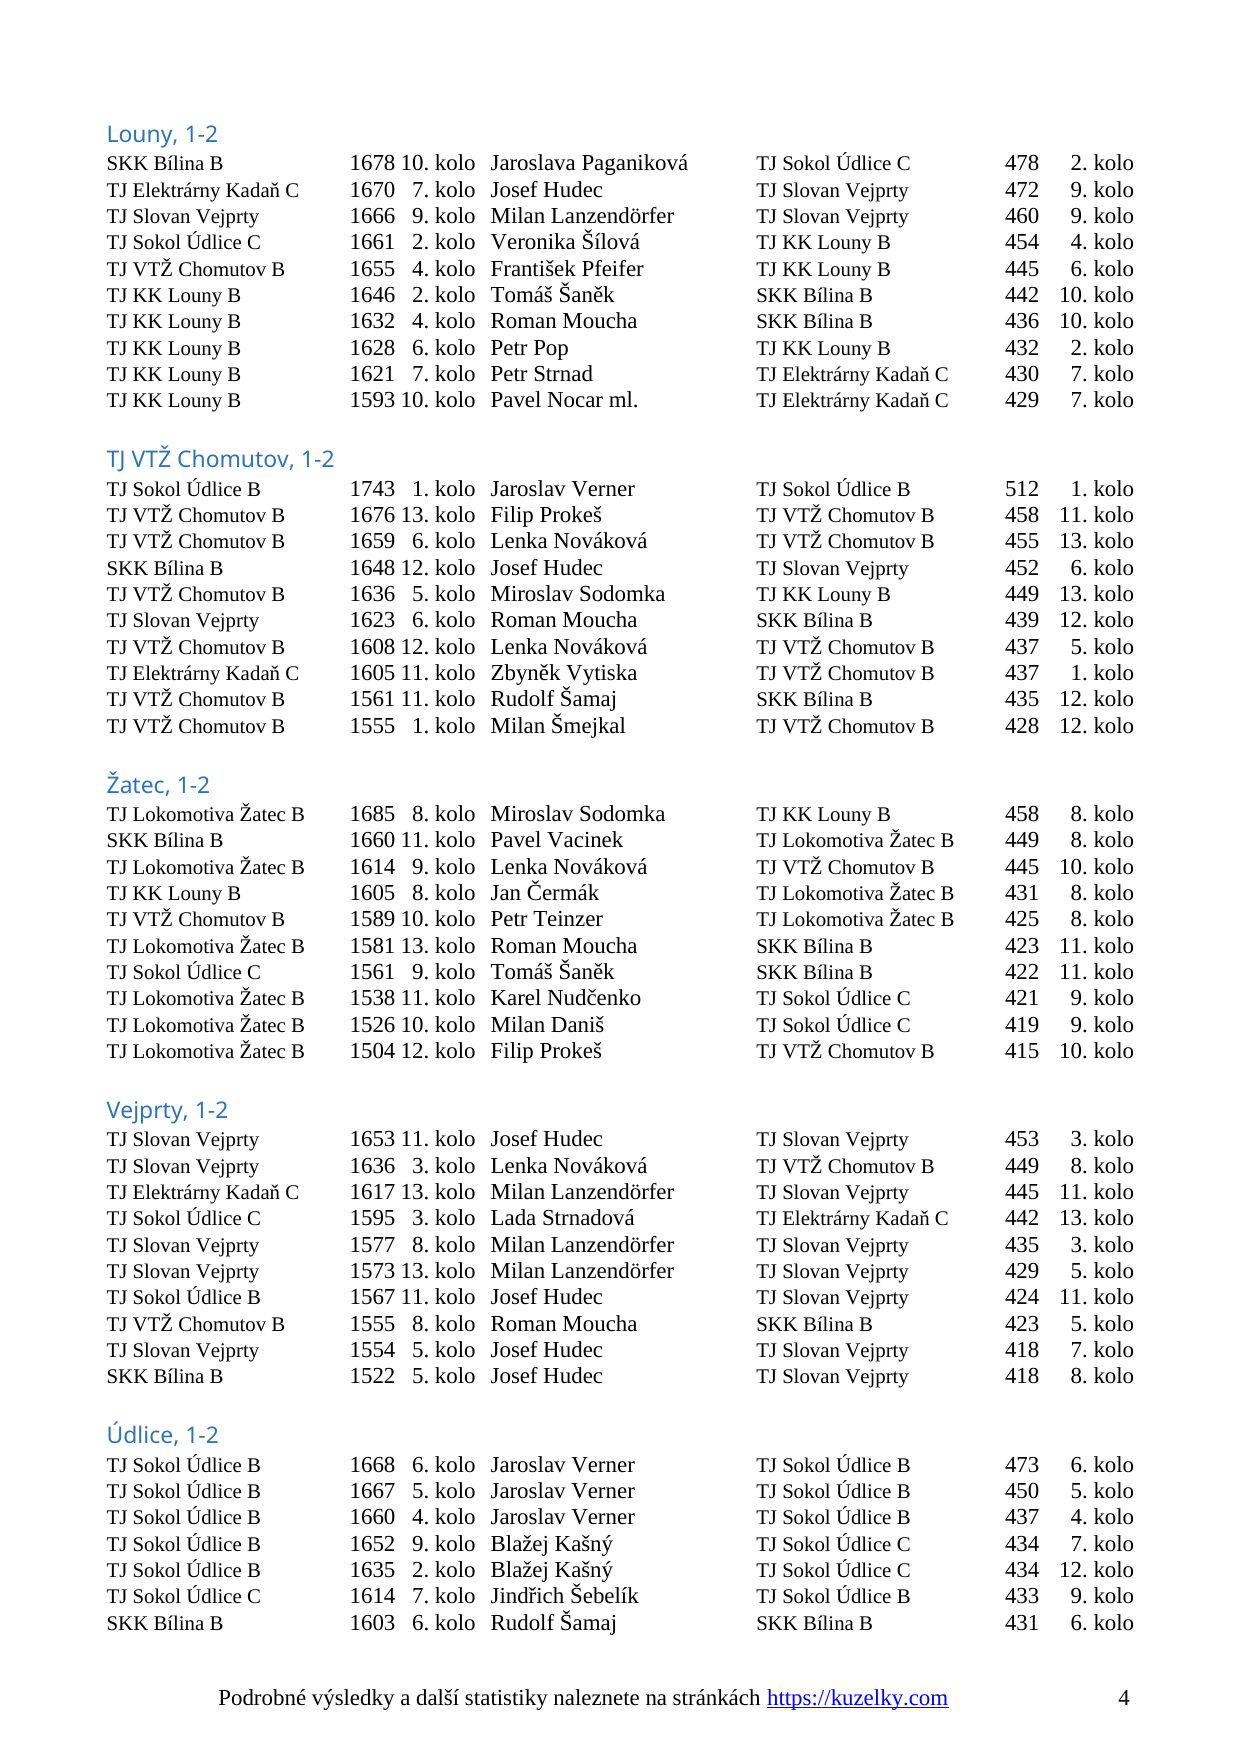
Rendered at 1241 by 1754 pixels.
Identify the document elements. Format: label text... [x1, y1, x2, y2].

text TJ VTŽ Chomutov B 1659 6. kolo Lenka Nováková TJ VTŽ Chomutov B 455 13. kolo [106, 527, 1134, 554]
text TJ KK Louny B 1632 4. kolo Roman Moucha SKK Bílina B 436 10. kolo [106, 307, 1134, 334]
subtitle Vejprty, 1-2 [106, 1094, 1134, 1125]
text TJ Lokomotiva Žatec B 1685 8. kolo Miroslav Sodomka TJ KK Louny B 458 8. kolo [106, 800, 1134, 826]
text SKK Bílina B 1648 12. kolo Josef Hudec TJ Slovan Vejprty 452 6. kolo [106, 554, 1134, 580]
text TJ Slovan Vejprty 1623 6. kolo Roman Moucha SKK Bílina B 439 12. kolo [106, 606, 1134, 633]
text TJ Elektrárny Kadaň C 1617 13. kolo Milan Lanzendörfer TJ Slovan Vejprty 445 11. kolo [106, 1178, 1134, 1204]
text TJ Sokol Údlice C 1661 2. kolo Veronika Šílová TJ KK Louny B 454 4. kolo [106, 228, 1134, 255]
text TJ Sokol Údlice B 1567 11. kolo Josef Hudec TJ Slovan Vejprty 424 11. kolo [106, 1283, 1134, 1310]
text TJ KK Louny B 1621 7. kolo Petr Strnad TJ Elektrárny Kadaň C 430 7. kolo [106, 360, 1134, 387]
text TJ Sokol Údlice B 1660 4. kolo Jaroslav Verner TJ Sokol Údlice B 437 4. kolo [106, 1503, 1134, 1530]
text TJ Lokomotiva Žatec B 1504 12. kolo Filip Prokeš TJ VTŽ Chomutov B 415 10. kolo [106, 1037, 1134, 1063]
subtitle TJ VTŽ Chomutov, 1-2 [106, 443, 1134, 475]
text TJ Sokol Údlice B 1652 9. kolo Blažej Kašný TJ Sokol Údlice C 434 7. kolo [106, 1530, 1134, 1556]
text TJ VTŽ Chomutov B 1655 4. kolo František Pfeifer TJ KK Louny B 445 6. kolo [106, 255, 1134, 281]
text TJ VTŽ Chomutov B 1555 1. kolo Milan Šmejkal TJ VTŽ Chomutov B 428 12. kolo [106, 712, 1134, 738]
text TJ Elektrárny Kadaň C 1670 7. kolo Josef Hudec TJ Slovan Vejprty 472 9. kolo [106, 176, 1134, 202]
text TJ VTŽ Chomutov B 1561 11. kolo Rudolf Šamaj SKK Bílina B 435 12. kolo [106, 686, 1134, 712]
subtitle Louny, 1-2 [106, 118, 1134, 149]
text TJ VTŽ Chomutov B 1636 5. kolo Miroslav Sodomka TJ KK Louny B 449 13. kolo [106, 580, 1134, 606]
text TJ VTŽ Chomutov B 1676 13. kolo Filip Prokeš TJ VTŽ Chomutov B 458 11. kolo [106, 501, 1134, 527]
text TJ Slovan Vejprty 1577 8. kolo Milan Lanzendörfer TJ Slovan Vejprty 435 3. kolo [106, 1231, 1134, 1257]
subtitle Žatec, 1-2 [106, 769, 1134, 800]
text TJ VTŽ Chomutov B 1589 10. kolo Petr Teinzer TJ Lokomotiva Žatec B 425 8. kolo [106, 905, 1134, 932]
text TJ KK Louny B 1593 10. kolo Pavel Nocar ml. TJ Elektrárny Kadaň C 429 7. kolo [106, 387, 1134, 413]
text TJ Sokol Údlice B 1668 6. kolo Jaroslav Verner TJ Sokol Údlice B 473 6. kolo [106, 1451, 1134, 1477]
text TJ Sokol Údlice C 1614 7. kolo Jindřich Šebelík TJ Sokol Údlice B 433 9. kolo [106, 1582, 1134, 1609]
text TJ Slovan Vejprty 1554 5. kolo Josef Hudec TJ Slovan Vejprty 418 7. kolo [106, 1336, 1134, 1362]
text SKK Bílina B 1678 10. kolo Jaroslava Paganiková TJ Sokol Údlice C 478 2. kolo [106, 149, 1134, 176]
text TJ VTŽ Chomutov B 1608 12. kolo Lenka Nováková TJ VTŽ Chomutov B 437 5. kolo [106, 633, 1134, 659]
text TJ KK Louny B 1646 2. kolo Tomáš Šaněk SKK Bílina B 442 10. kolo [106, 281, 1134, 307]
text TJ Lokomotiva Žatec B 1526 10. kolo Milan Daniš TJ Sokol Údlice C 419 9. kolo [106, 1011, 1134, 1037]
text TJ Sokol Údlice B 1667 5. kolo Jaroslav Verner TJ Sokol Údlice B 450 5. kolo [106, 1477, 1134, 1503]
text TJ Lokomotiva Žatec B 1614 9. kolo Lenka Nováková TJ VTŽ Chomutov B 445 10. kolo [106, 853, 1134, 879]
text TJ Slovan Vejprty 1653 11. kolo Josef Hudec TJ Slovan Vejprty 453 3. kolo [106, 1125, 1134, 1152]
text TJ Lokomotiva Žatec B 1581 13. kolo Roman Moucha SKK Bílina B 423 11. kolo [106, 932, 1134, 958]
text SKK Bílina B 1603 6. kolo Rudolf Šamaj SKK Bílina B 431 6. kolo [106, 1609, 1134, 1635]
text TJ Slovan Vejprty 1636 3. kolo Lenka Nováková TJ VTŽ Chomutov B 449 8. kolo [106, 1152, 1134, 1178]
text SKK Bílina B 1522 5. kolo Josef Hudec TJ Slovan Vejprty 418 8. kolo [106, 1362, 1134, 1389]
text TJ Sokol Údlice B 1635 2. kolo Blažej Kašný TJ Sokol Údlice C 434 12. kolo [106, 1556, 1134, 1582]
text TJ Lokomotiva Žatec B 1538 11. kolo Karel Nudčenko TJ Sokol Údlice C 421 9. kolo [106, 984, 1134, 1011]
subtitle Údlice, 1-2 [106, 1419, 1134, 1451]
text TJ Sokol Údlice C 1595 3. kolo Lada Strnadová TJ Elektrárny Kadaň C 442 13. kolo [106, 1204, 1134, 1231]
text TJ VTŽ Chomutov B 1555 8. kolo Roman Moucha SKK Bílina B 423 5. kolo [106, 1310, 1134, 1336]
text TJ KK Louny B 1605 8. kolo Jan Čermák TJ Lokomotiva Žatec B 431 8. kolo [106, 879, 1134, 905]
text SKK Bílina B 1660 11. kolo Pavel Vacinek TJ Lokomotiva Žatec B 449 8. kolo [106, 826, 1134, 853]
text TJ Elektrárny Kadaň C 1605 11. kolo Zbyněk Vytiska TJ VTŽ Chomutov B 437 1. kolo [106, 659, 1134, 686]
text TJ Sokol Údlice C 1561 9. kolo Tomáš Šaněk SKK Bílina B 422 11. kolo [106, 958, 1134, 984]
text TJ Slovan Vejprty 1573 13. kolo Milan Lanzendörfer TJ Slovan Vejprty 429 5. kolo [106, 1257, 1134, 1283]
text TJ Sokol Údlice B 1743 1. kolo Jaroslav Verner TJ Sokol Údlice B 512 1. kolo [106, 475, 1134, 501]
text TJ Slovan Vejprty 1666 9. kolo Milan Lanzendörfer TJ Slovan Vejprty 460 9. kolo [106, 202, 1134, 228]
text TJ KK Louny B 1628 6. kolo Petr Pop TJ KK Louny B 432 2. kolo [106, 334, 1134, 360]
